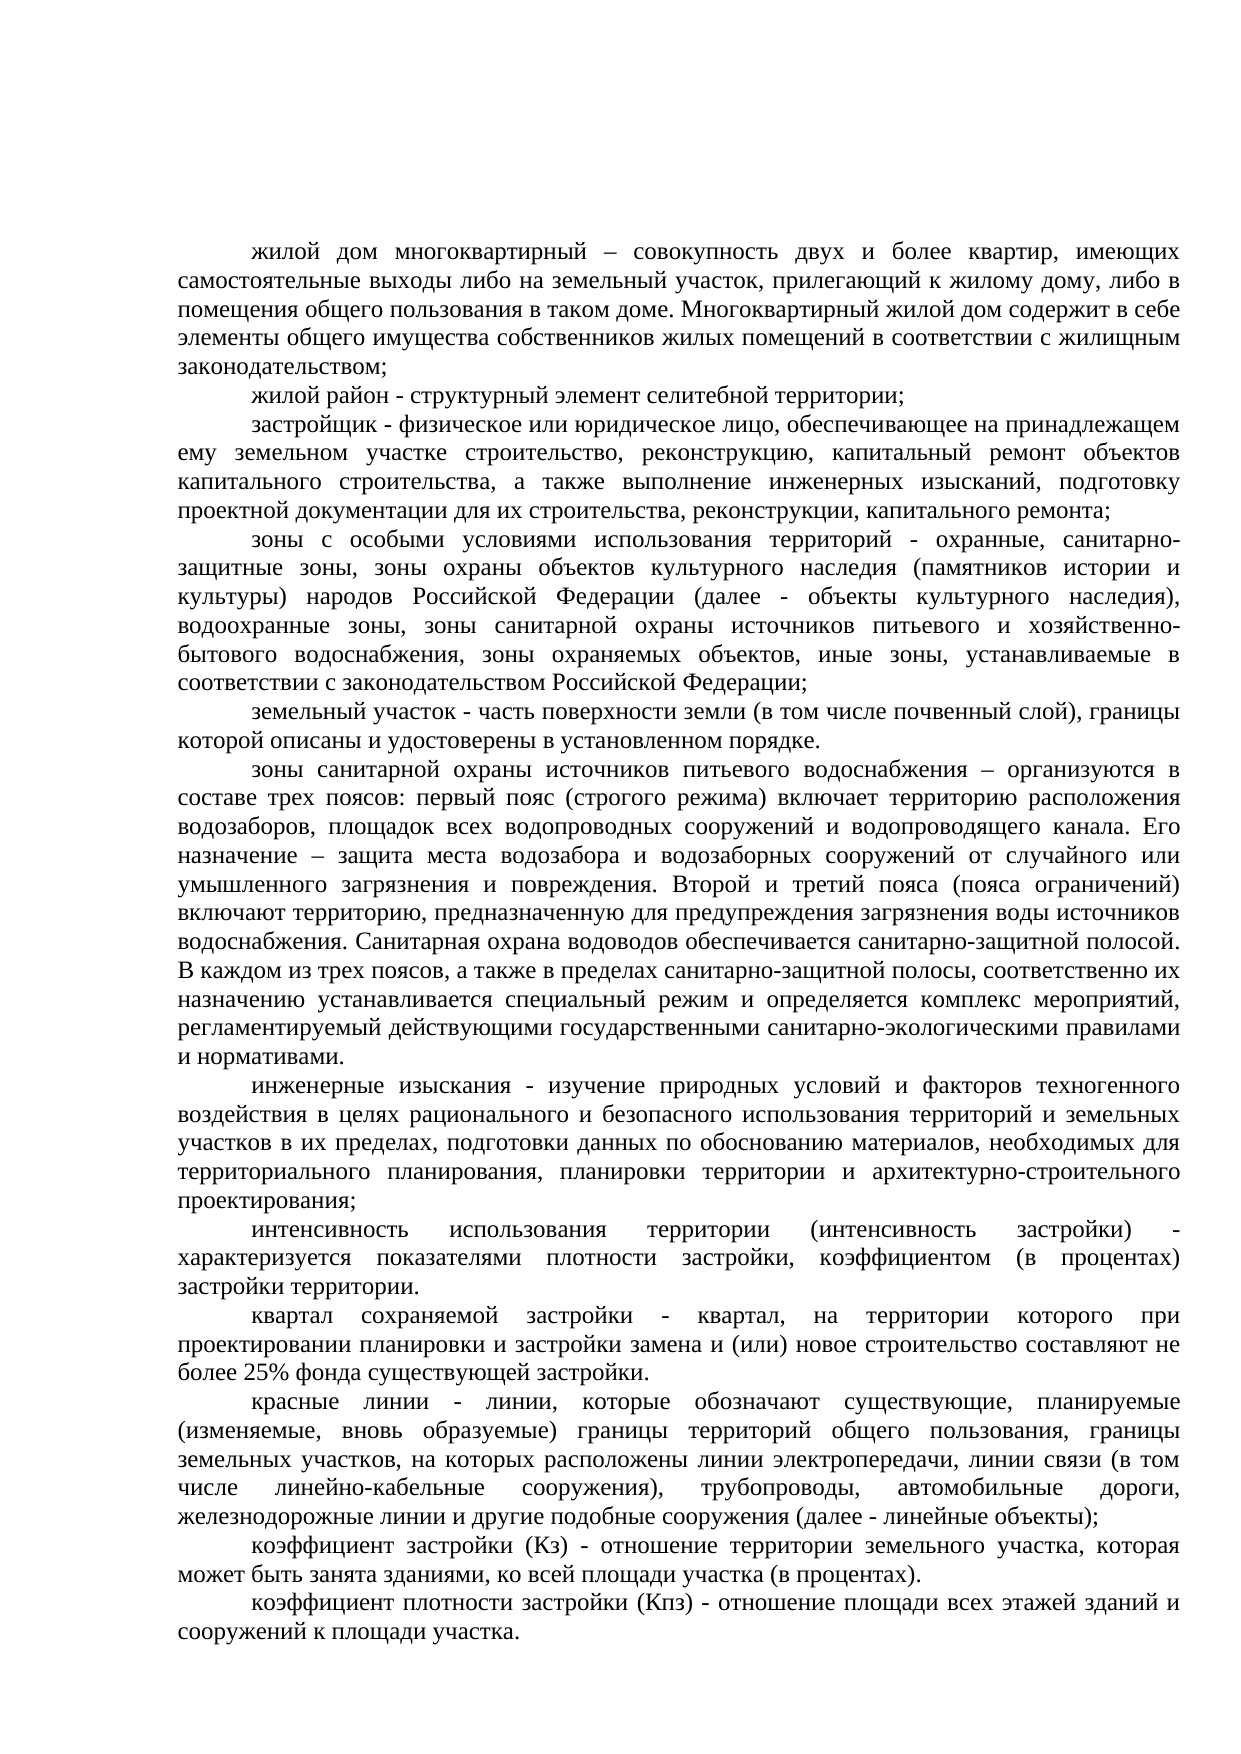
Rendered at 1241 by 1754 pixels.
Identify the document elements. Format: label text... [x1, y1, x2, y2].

text коэффициент застройки (Кз) - отношение территории земельного участка, которая может быть занята зданиями, ко всей площади участка (в процентах). [177, 1530, 1181, 1587]
text жилой район - структурный элемент селитебной территории; [177, 380, 1181, 409]
text жилой дом многоквартирный – совокупность двух и более квартир, имеющих самостоятельные выходы либо на земельный участок, прилегающий к жилому дому, либо в помещения общего пользования в таком доме. Многоквартирный жилой дом содержит в себе элементы общего имущества собственников жилых помещений в соответствии с жилищным законодательством; [177, 236, 1181, 380]
text земельный участок - часть поверхности земли (в том числе почвенный слой), границы которой описаны и удостоверены в установленном порядке. [177, 696, 1181, 754]
text квартал сохраняемой застройки - квартал, на территории которого при проектировании планировки и застройки замена и (или) новое строительство составляют не более 25% фонда существующей застройки. [177, 1300, 1181, 1386]
text инженерные изыскания - изучение природных условий и факторов техногенного воздействия в целях рационального и безопасного использования территорий и земельных участков в их пределах, подготовки данных по обоснованию материалов, необходимых для территориального планирования, планировки территории и архитектурно-строительного проектирования; [177, 1070, 1181, 1214]
text застройщик - физическое или юридическое лицо, обеспечивающее на принадлежащем ему земельном участке строительство, реконструкцию, капитальный ремонт объектов капитального строительства, а также выполнение инженерных изысканий, подготовку проектной документации для их строительства, реконструкции, капитального ремонта; [177, 409, 1181, 524]
text интенсивность использования территории (интенсивность застройки) - характеризуется показателями плотности застройки, коэффициентом (в процентах) застройки территории. [177, 1214, 1181, 1300]
text красные линии - линии, которые обозначают существующие, планируемые (изменяемые, вновь образуемые) границы территорий общего пользования, границы земельных участков, на которых расположены линии электропередачи, линии связи (в том числе линейно-кабельные сооружения), трубопроводы, автомобильные дороги, железнодорожные линии и другие подобные сооружения (далее - линейные объекты); [177, 1386, 1181, 1530]
text зоны с особыми условиями использования территорий - охранные, санитарно-защитные зоны, зоны охраны объектов культурного наследия (памятников истории и культуры) народов Российской Федерации (далее - объекты культурного наследия), водоохранные зоны, зоны санитарной охраны источников питьевого и хозяйственно-бытового водоснабжения, зоны охраняемых объектов, иные зоны, устанавливаемые в соответствии с законодательством Российской Федерации; [177, 524, 1181, 696]
text коэффициент плотности застройки (Кпз) - отношение площади всех этажей зданий и сооружений к площади участка. [177, 1587, 1181, 1645]
text зоны санитарной охраны источников питьевого водоснабжения – организуются в составе трех поясов: первый пояс (строгого режима) включает территорию расположения водозаборов, площадок всех водопроводных сооружений и водопроводящего канала. Его назначение – защита места водозабора и водозаборных сооружений от случайного или умышленного загрязнения и повреждения. Второй и третий пояса (пояса ограничений) включают территорию, предназначенную для предупреждения загрязнения воды источников водоснабжения. Санитарная охрана водоводов обеспечивается санитарно-защитной полосой. В каждом из трех поясов, а также в пределах санитарно-защитной полосы, соответственно их назначению устанавливается специальный режим и определяется комплекс мероприятий, регламентируемый действующими государственными санитарно-экологическими правилами и нормативами. [177, 754, 1181, 1070]
